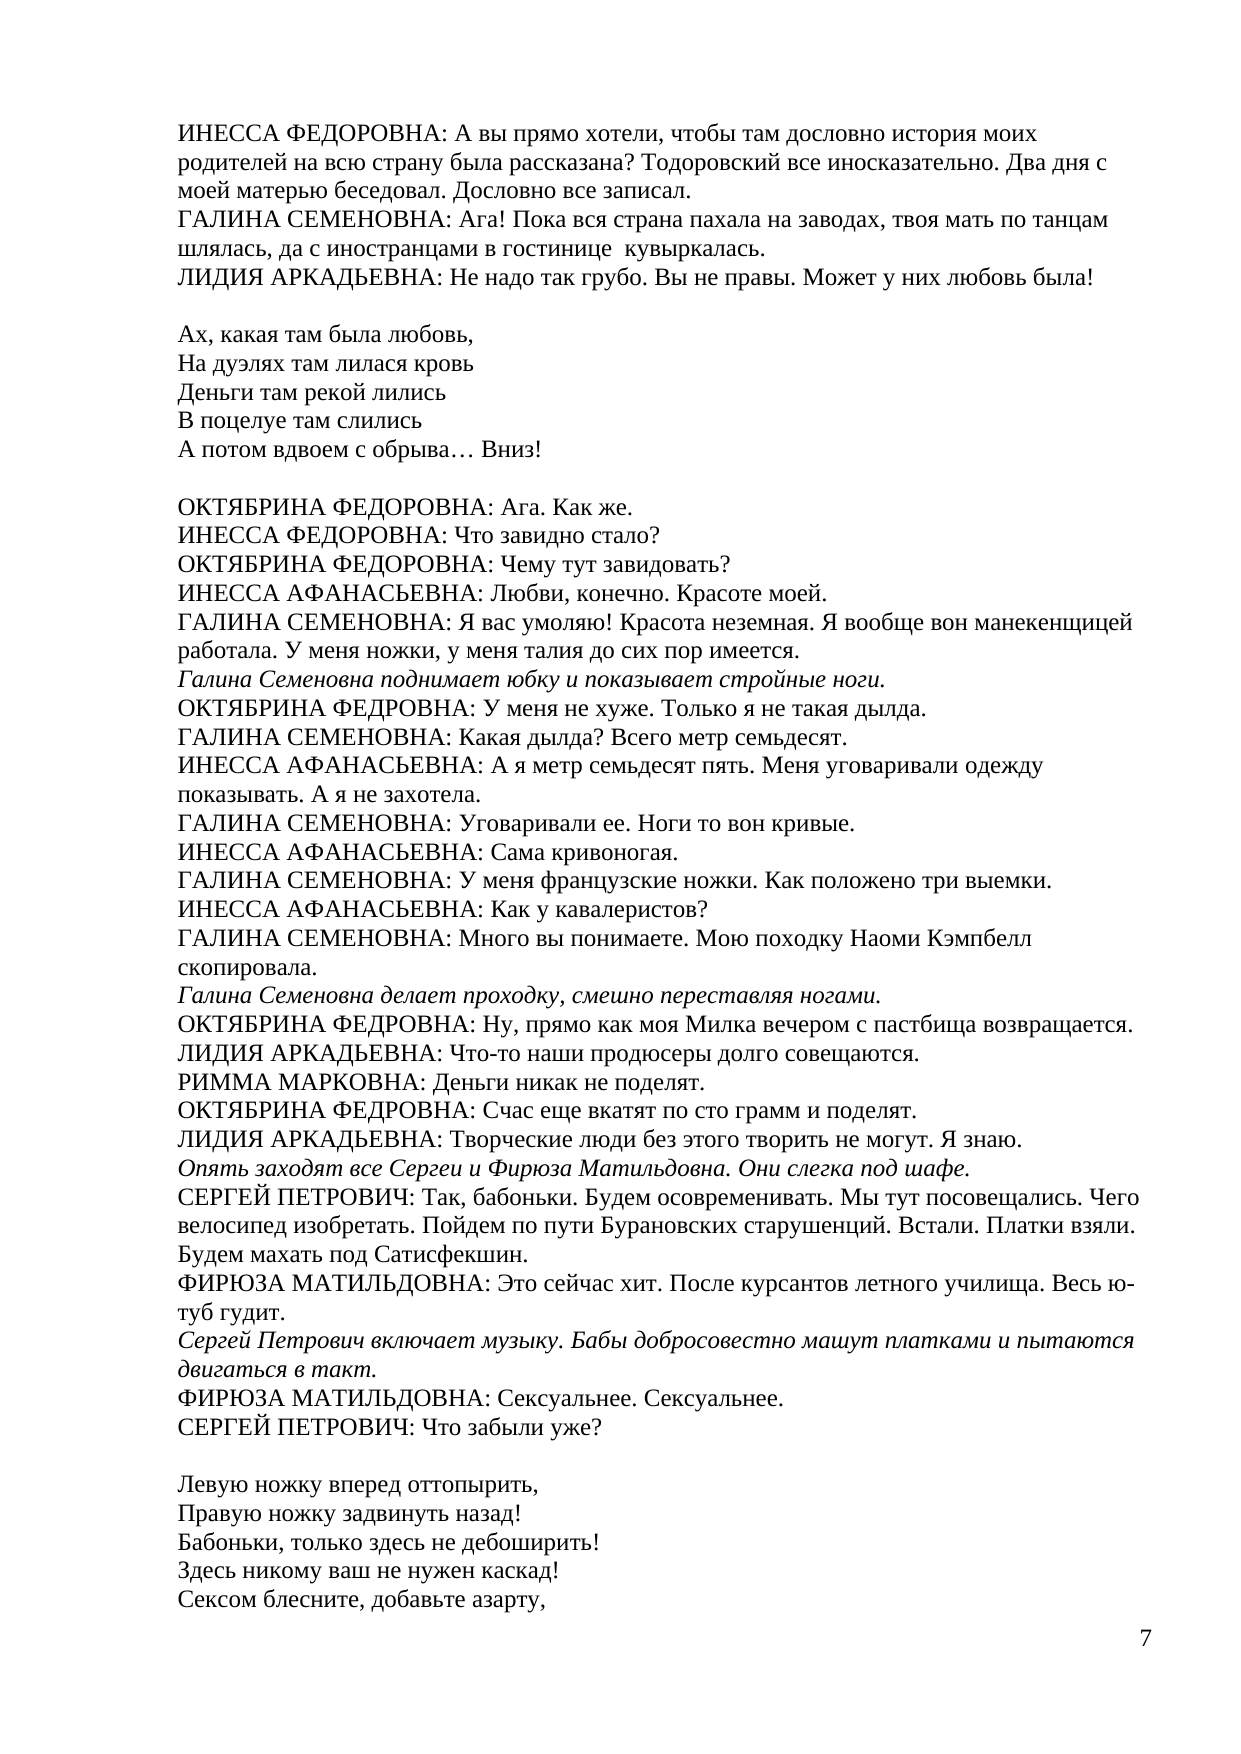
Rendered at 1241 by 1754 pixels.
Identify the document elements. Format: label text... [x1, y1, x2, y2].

text ОКТЯБРИНА ФЕДРОВНА: Счас еще вкатят по сто грамм и поделят. [177, 1096, 1152, 1124]
text ГАЛИНА СЕМЕНОВНА: Я вас умоляю! Красота неземная. Я вообще вон манекенщицей работала. У меня ножки, у меня талия до сих пор имеется. [177, 607, 1152, 664]
text ЛИДИЯ АРКАДЬЕВНА: Не надо так грубо. Вы не правы. Может у них любовь была! [177, 262, 1152, 291]
text ИНЕССА АФАНАСЬЕВНА: Сама кривоногая. [177, 837, 1152, 866]
text ЛИДИЯ АРКАДЬЕВНА: Что-то наши продюсеры долго совещаются. [177, 1038, 1152, 1067]
text СЕРГЕЙ ПЕТРОВИЧ: Так, бабоньки. Будем осовременивать. Мы тут посовещались. Чего велосипед изобретать. Пойдем по пути Бурановских старушенций. Встали. Платки взяли. Будем махать под Сатисфекшин. [177, 1182, 1152, 1268]
text СЕРГЕЙ ПЕТРОВИЧ: Что забыли уже? [177, 1412, 1152, 1441]
text Бабоньки, только здесь не дебоширить! [177, 1527, 1152, 1556]
text ИНЕССА АФАНАСЬЕВНА: Как у кавалеристов? [177, 894, 1152, 923]
text ГАЛИНА СЕМЕНОВНА: У меня французские ножки. Как положено три выемки. [177, 866, 1152, 894]
text ИНЕССА АФАНАСЬЕВНА: Любви, конечно. Красоте моей. [177, 578, 1152, 607]
text ИНЕССА АФАНАСЬЕВНА: А я метр семьдесят пять. Меня уговаривали одежду показывать. А я не захотела. [177, 751, 1152, 808]
text Здесь никому ваш не нужен каскад! [177, 1556, 1152, 1584]
text Галина Семеновна поднимает юбку и показывает стройные ноги. [177, 664, 1152, 693]
text ГАЛИНА СЕМЕНОВНА: Ага! Пока вся страна пахала на заводах, твоя мать по танцам шлялась, да с иностранцами в гостинице кувыркалась. [177, 204, 1152, 262]
text Галина Семеновна делает проходку, смешно переставляя ногами. [177, 981, 1152, 1009]
text А потом вдвоем с обрыва… Вниз! [177, 434, 1152, 463]
text Опять заходят все Сергеи и Фирюза Матильдовна. Они слегка под шафе. [177, 1153, 1152, 1182]
text Сексом блесните, добавьте азарту, [177, 1584, 1152, 1613]
text ИНЕССА ФЕДОРОВНА: Что завидно стало? [177, 521, 1152, 549]
text ОКТЯБРИНА ФЕДОРОВНА: Чему тут завидовать? [177, 549, 1152, 578]
text Левую ножку вперед оттопырить, [177, 1469, 1152, 1498]
text ФИРЮЗА МАТИЛЬДОВНА: Сексуальнее. Сексуальнее. [177, 1383, 1152, 1412]
text Деньги там рекой лились [177, 377, 1152, 406]
text ИНЕССА ФЕДОРОВНА: А вы прямо хотели, чтобы там дословно история моих родителей на всю страну была рассказана? Тодоровский все иносказательно. Два дня с моей матерью беседовал. Дословно все записал. [177, 118, 1152, 204]
text Сергей Петрович включает музыку. Бабы добросовестно машут платками и пытаются двигаться в такт. [177, 1326, 1152, 1383]
text ЛИДИЯ АРКАДЬЕВНА: Творческие люди без этого творить не могут. Я знаю. [177, 1124, 1152, 1153]
text Ах, какая там была любовь, [177, 319, 1152, 348]
text ГАЛИНА СЕМЕНОВНА: Много вы понимаете. Мою походку Наоми Кэмпбелл скопировала. [177, 923, 1152, 981]
text Правую ножку задвинуть назад! [177, 1498, 1152, 1527]
text ГАЛИНА СЕМЕНОВНА: Уговаривали ее. Ноги то вон кривые. [177, 808, 1152, 837]
text ОКТЯБРИНА ФЕДОРОВНА: Ага. Как же. [177, 492, 1152, 521]
text В поцелуе там слились [177, 406, 1152, 434]
text ОКТЯБРИНА ФЕДРОВНА: Ну, прямо как моя Милка вечером с пастбища возвращается. [177, 1009, 1152, 1038]
text ОКТЯБРИНА ФЕДРОВНА: У меня не хуже. Только я не такая дылда. [177, 693, 1152, 722]
text РИММА МАРКОВНА: Деньги никак не поделят. [177, 1067, 1152, 1096]
text ГАЛИНА СЕМЕНОВНА: Какая дылда? Всего метр семьдесят. [177, 722, 1152, 751]
text На дуэлях там лилася кровь [177, 348, 1152, 377]
text ФИРЮЗА МАТИЛЬДОВНА: Это сейчас хит. После курсантов летного училища. Весь ю-туб гудит. [177, 1268, 1152, 1326]
